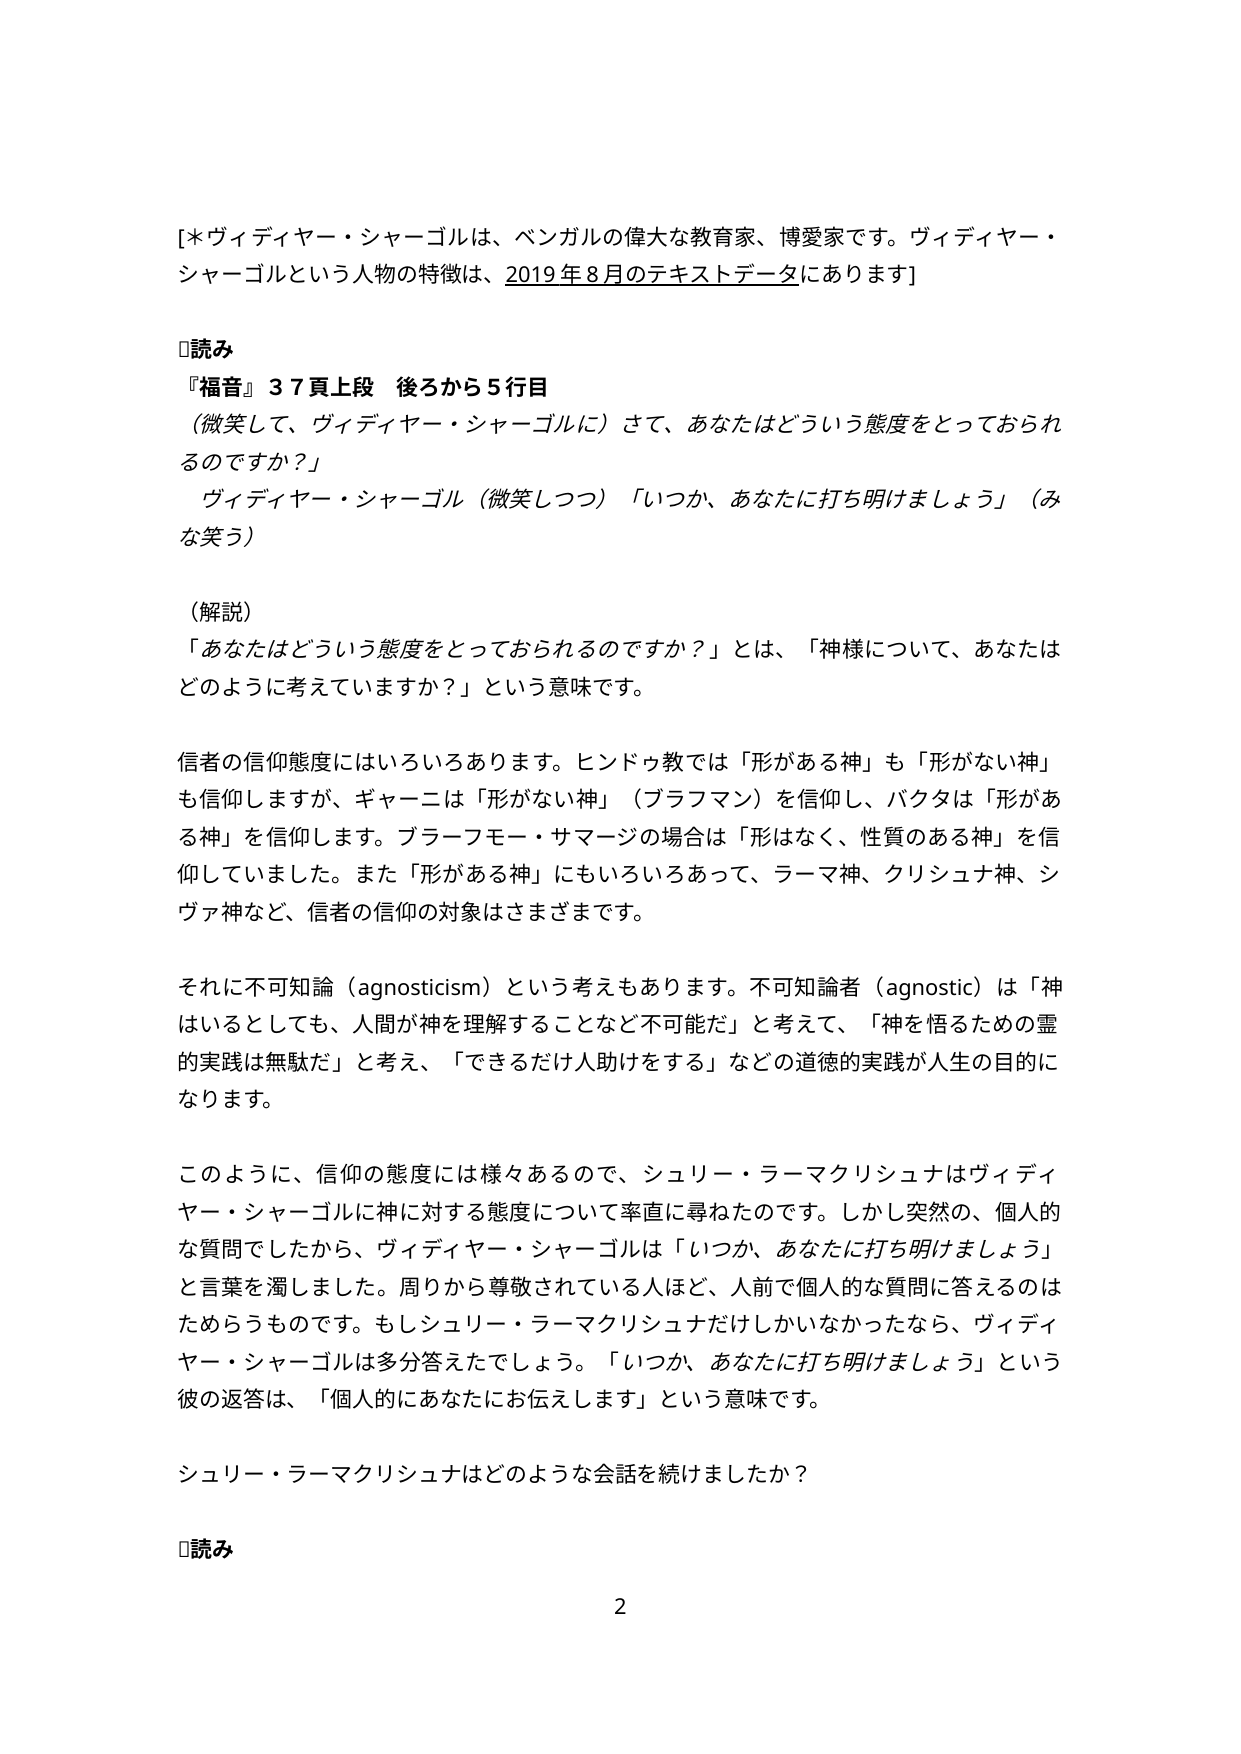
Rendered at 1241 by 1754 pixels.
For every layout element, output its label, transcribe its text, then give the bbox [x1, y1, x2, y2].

text （解説） [177, 592, 1063, 629]
text 📖読み [177, 1529, 1063, 1567]
text [＊ヴィディヤー・シャーゴルは、ベンガルの偉大な教育家、博愛家です。ヴィディヤー・シャーゴルという人物の特徴は、2019年8月のテキストデータにあります] [177, 217, 1063, 292]
text ヴィディヤー・シャーゴル（微笑しつつ）「いつか、あなたに打ち明けましょう」（みな笑う） [177, 479, 1063, 554]
text このように、信仰の態度には様々あるので、シュリー・ラーマクリシュナはヴィディヤー・シャーゴルに神に対する態度について率直に尋ねたのです。しかし突然の、個人的な質問でしたから、ヴィディヤー・シャーゴルは「いつか、あなたに打ち明けましょう」と言葉を濁しました。周りから尊敬されている人ほど、人前で個人的な質問に答えるのはためらうものです。もしシュリー・ラーマクリシュナだけしかいなかったなら、ヴィディヤー・シャーゴルは多分答えたでしょう。「いつか、あなたに打ち明けましょう」という彼の返答は、「個人的にあなたにお伝えします」という意味です。 [177, 1154, 1063, 1417]
text それに不可知論（agnosticism）という考えもあります。不可知論者（agnostic）は「神はいるとしても、人間が神を理解することなど不可能だ」と考えて、「神を悟るための霊的実践は無駄だ」と考え、「できるだけ人助けをする」などの道徳的実践が人生の目的になります。 [177, 967, 1063, 1117]
text 「あなたはどういう態度をとっておられるのですか？」とは、「神様について、あなたはどのように考えていますか？」という意味です。 [177, 629, 1063, 704]
text 信者の信仰態度にはいろいろあります。ヒンドゥ教では「形がある神」も「形がない神」も信仰しますが、ギャーニは「形がない神」（ブラフマン）を信仰し、バクタは「形がある神」を信仰します。ブラーフモー・サマージの場合は「形はなく、性質のある神」を信仰していました。また「形がある神」にもいろいろあって、ラーマ神、クリシュナ神、シヴァ神など、信者の信仰の対象はさまざまです。 [177, 742, 1063, 929]
text シュリー・ラーマクリシュナはどのような会話を続けましたか？ [177, 1454, 1063, 1492]
text 📖読み [177, 329, 1063, 367]
text 『福音』３７頁上段 後ろから５行目 [177, 367, 1063, 404]
text （微笑して、ヴィディヤー・シャーゴルに）さて、あなたはどういう態度をとっておられるのですか？」 [177, 404, 1063, 479]
